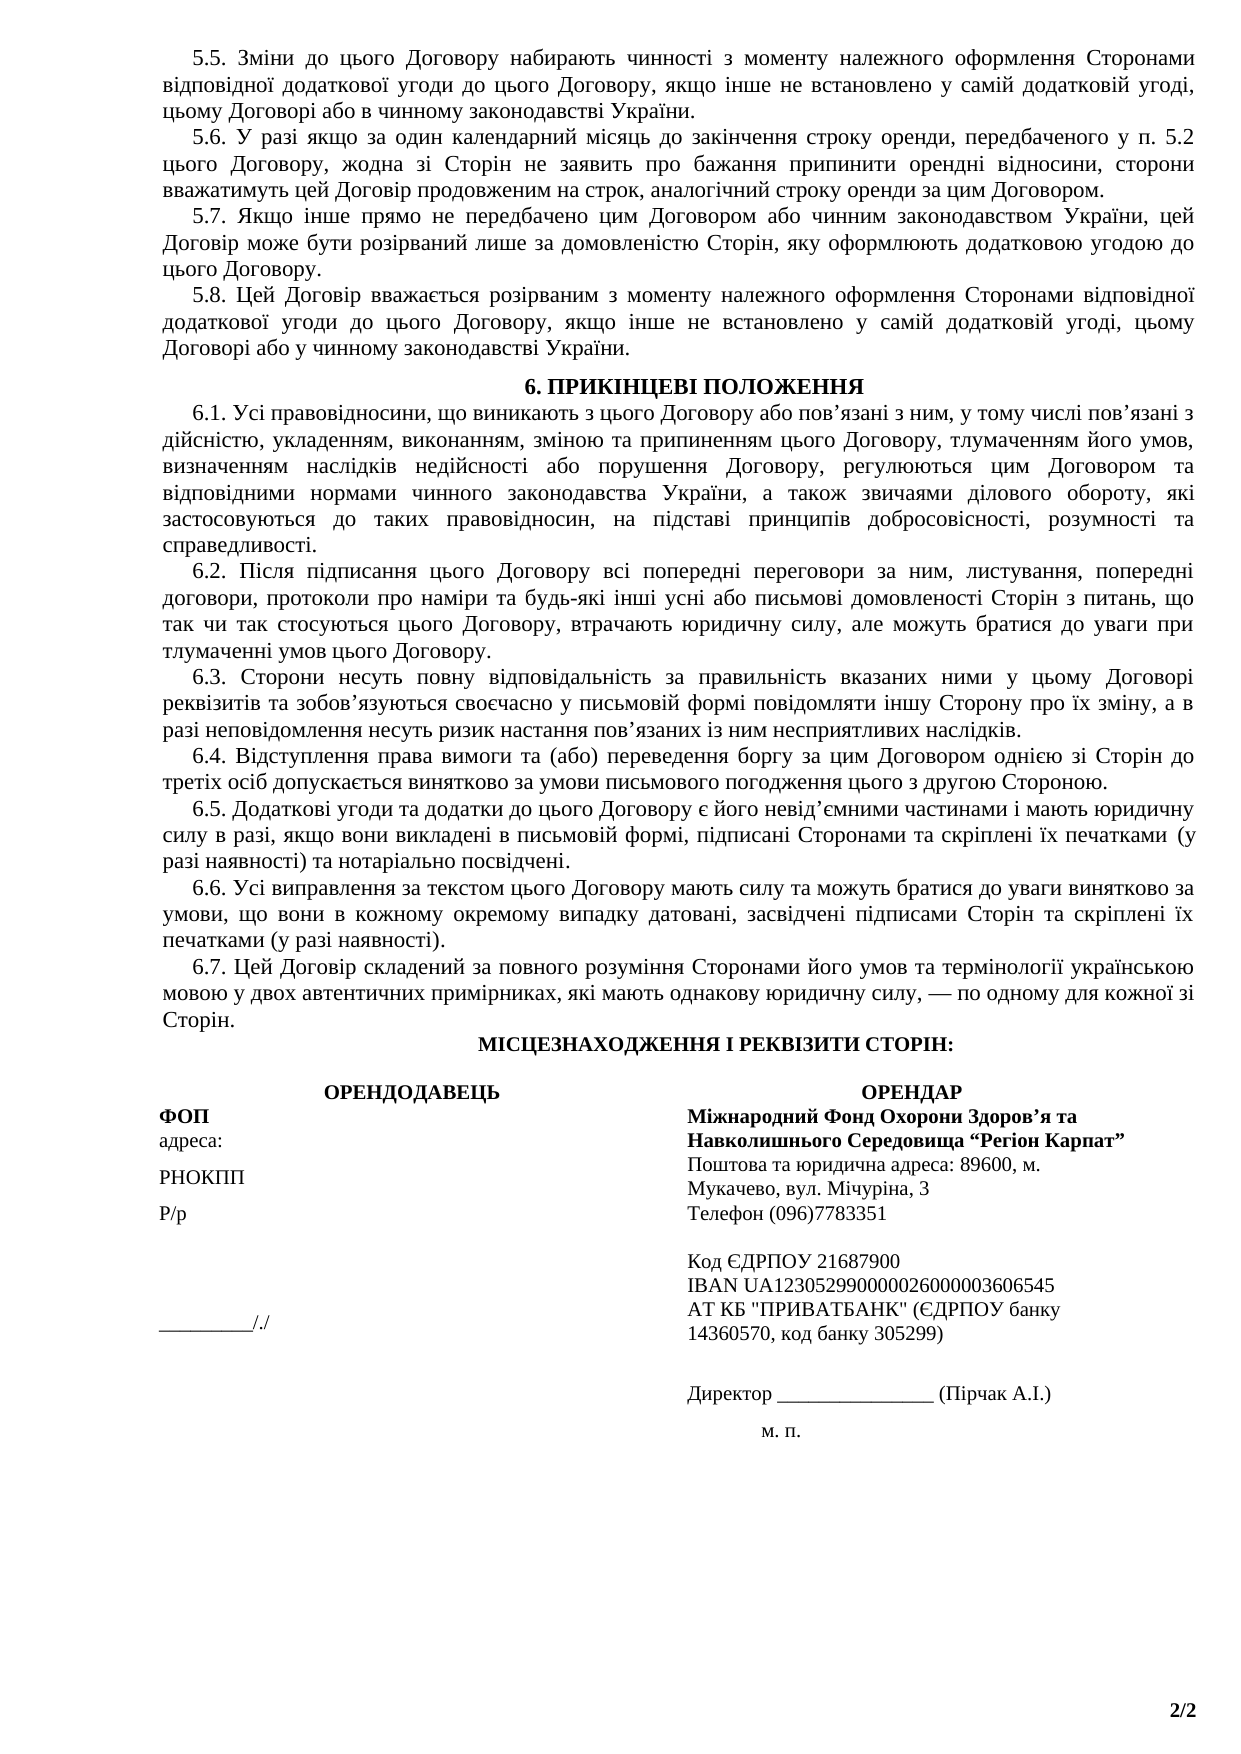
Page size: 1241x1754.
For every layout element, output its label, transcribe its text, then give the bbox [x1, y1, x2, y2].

text 6.3. Сторони несуть повну відповідальність за правильність вказаних ними у цьому Договорі реквізитів та зобов’язуються своєчасно у письмовій формі повідомляти іншу Сторону про їх зміну, а в разі неповідомлення несуть ризик настання пов’язаних із ним несприятливих наслідків. [162, 663, 1196, 742]
text 5.8. Цей Договір вважається розірваним з моменту належного оформлення Сторонами відповідної додаткової угоди до цього Договору, якщо інше не встановлено у самій додатковій угоді, цьому Договорі або у чинному законодавстві України. [162, 282, 1196, 361]
text 6.4. Відступлення права вимоги та (або) переведення боргу за цим Договором однією зі Сторін до третіх осіб допускається винятково за умови письмового погодження цього з другою Стороною. [162, 742, 1196, 795]
text 6.7. Цей Договір складений за повного розуміння Сторонами його умов та термінології українською мовою у двох автентичних примірниках, які мають однакову юридичну силу, — по одному для кожної зі Сторін. [162, 953, 1196, 1032]
text 6.6. Усі виправлення за текстом цього Договору мають силу та можуть братися до уваги винятково за умови, що вони в кожному окремому випадку датовані, засвідчені підписами Сторін та скріплені їх печатками (у разі наявності). [162, 874, 1196, 953]
text МІСЦЕЗНАХОДЖЕННЯ І РЕКВІЗИТИ СТОРІН: [162, 1032, 1196, 1056]
text 6.5. Додаткові угоди та додатки до цього Договору є його невід’ємними частинами і мають юридичну силу в разі, якщо вони викладені в письмовій формі, підписані Сторонами та скріплені їх печатками (у разі наявності) та нотаріально посвідчені. [162, 795, 1196, 874]
text 6.1. Усі правовідносини, що виникають з цього Договору або пов’язані з ним, у тому числі пов’язані з дійсністю, укладенням, виконанням, зміною та припиненням цього Договору, тлумаченням його умов, визначенням наслідків недійсності або порушення Договору, регулюються цим Договором та відповідними нормами чинного законодавства України, а також звичаями ділового обороту, які застосовуються до таких правовідносин, на підставі принципів добросовісності, розумності та справедливості. [162, 399, 1196, 558]
text 6.2. Після підписання цього Договору всі попередні переговори за ним, листування, попередні договори, протоколи про наміри та будь-які інші усні або письмові домовленості Сторін з питань, що так чи так стосуються цього Договору, втрачають юридичну силу, але можуть братися до уваги при тлумаченні умов цього Договору. [162, 558, 1196, 663]
text 5.6. У разі якщо за один календарний місяць до закінчення строку оренди, передбаченого у п. 5.2 цього Договору, жодна зі Сторін не заявить про бажання припинити орендні відносини, сторони вважатимуть цей Договір продовженим на строк, аналогічний строку оренди за цим Договором. [162, 123, 1196, 202]
table_header ОРЕНДОДАВЕЦЬ ФОП адреса: РНОКПП Р/р _________/./ [148, 1080, 676, 1442]
table_header ОРЕНДАР Міжнародний Фонд Охорони Здоров’я та Навколишнього Середовища “Регіон Карпат” Поштова та юридична адреса: 89600, м. Мукачево, вул. Мічуріна, 3 Телефон (096)7783351 Код ЄДРПОУ 21687900 IBAN UA123052990000026000003606545 АТ КБ "ПРИВАТБАНК" (ЄДРПОУ банку 14360570, код банку 305299) Директор _______________ (Пірчак А.І.) м. п. [676, 1080, 1147, 1442]
text 6. ПРИКІНЦЕВІ ПОЛОЖЕННЯ [162, 373, 1196, 399]
text 5.5. Зміни до цього Договору набирають чинності з моменту належного оформлення Сторонами відповідної додаткової угоди до цього Договору, якщо інше не встановлено у самій додатковій угоді, цьому Договорі або в чинному законодавстві України. [162, 44, 1196, 123]
text 5.7. Якщо інше прямо не передбачено цим Договором або чинним законодавством України, цей Договір може бути розірваний лише за домовленістю Сторін, яку оформлюють додатковою угодою до цього Договору. [162, 202, 1196, 282]
